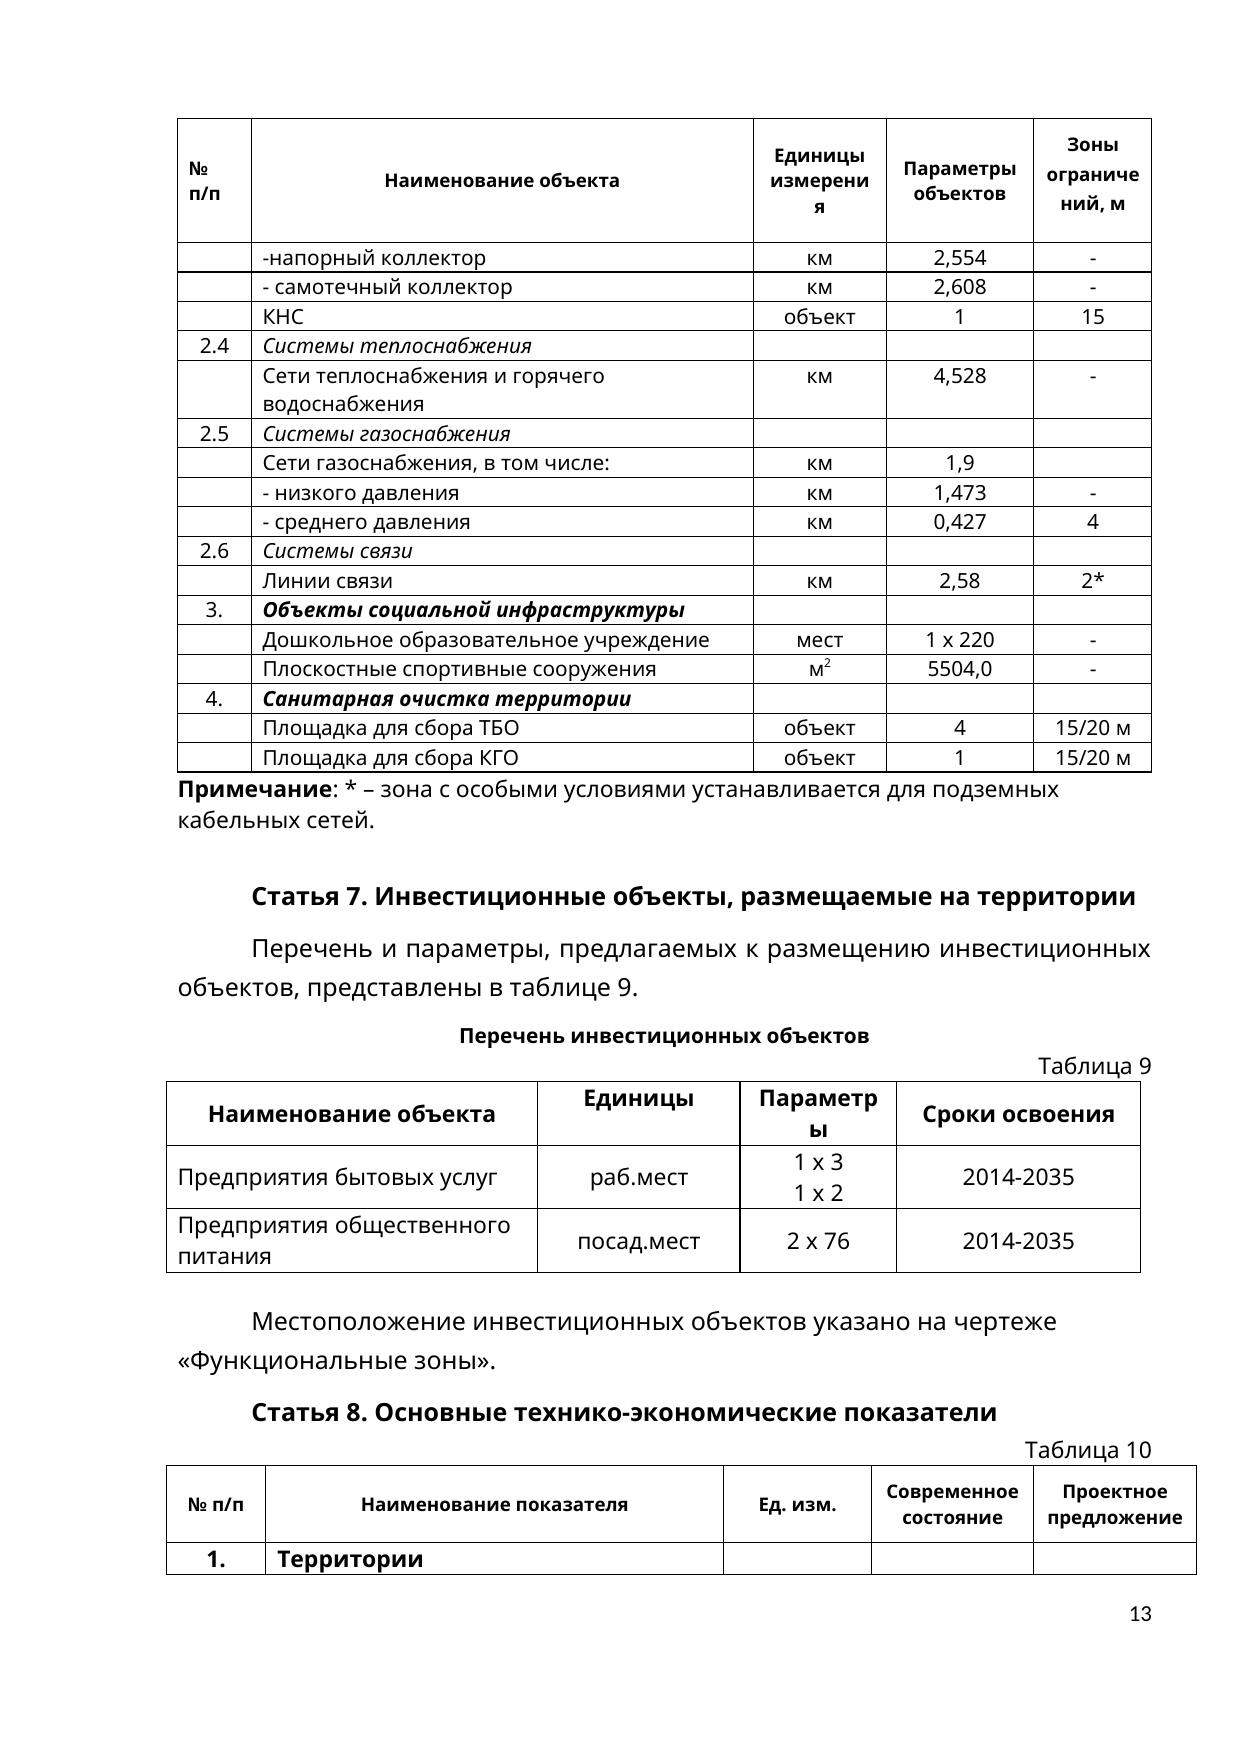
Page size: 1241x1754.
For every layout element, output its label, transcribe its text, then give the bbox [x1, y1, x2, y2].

table_cell 3. [178, 596, 251, 624]
table_cell Системы связи [252, 537, 753, 565]
table_cell 0,427 [887, 507, 1033, 536]
table_cell км [754, 566, 886, 594]
table_cell - самотечный коллектор [252, 273, 753, 301]
table_cell объект [754, 302, 886, 330]
table_cell [1034, 596, 1151, 624]
table_header Параметры [741, 1082, 896, 1144]
table_cell км [754, 361, 886, 418]
table_cell км [754, 478, 886, 506]
table_cell 2,608 [887, 273, 1033, 301]
table_cell Предприятия общественного питания [167, 1209, 537, 1272]
table_cell [1034, 684, 1151, 712]
table_header Наименование показателя [266, 1466, 723, 1542]
table_header Наименование объекта [167, 1082, 537, 1144]
table_header Ед. изм. [724, 1466, 871, 1542]
table_cell объект [754, 714, 886, 742]
table_cell Санитарная очистка территории [252, 684, 753, 712]
table_cell 1 [887, 302, 1033, 330]
table_cell км [754, 273, 886, 301]
table_cell [1034, 537, 1151, 565]
table_cell 4 [887, 714, 1033, 742]
table_cell Объекты социальной инфраструктуры [252, 596, 753, 624]
text Примечание: * – зона с особыми условиями устанавливается для подземных кабельных сетей. [177, 773, 1152, 835]
table_cell [754, 684, 886, 712]
table_cell [887, 537, 1033, 565]
table_cell Дошкольное образовательное учреждение [252, 625, 753, 653]
table_header Наименование объекта [252, 119, 753, 242]
table_header Параметры объектов [887, 119, 1033, 242]
table_cell Площадка для сбора КГО [252, 743, 753, 771]
table_cell КНС [252, 302, 753, 330]
table_cell 4,528 [887, 361, 1033, 418]
table_cell [754, 331, 886, 360]
table_header Зоны ограничений, м [1034, 119, 1151, 242]
table_cell 2014-2035 [897, 1209, 1140, 1272]
text Перечень и параметры, предлагаемых к размещению инвестиционных объектов, представлены в таблице 9. [177, 930, 1152, 1004]
table_cell 1,9 [887, 448, 1033, 477]
table_cell объект [754, 743, 886, 771]
table_cell [178, 507, 251, 536]
table_header Проектное предложение [1034, 1466, 1196, 1542]
table_cell - [1034, 655, 1151, 683]
table_cell - среднего давления [252, 507, 753, 536]
table_cell [1034, 1543, 1196, 1574]
text Местоположение инвестиционных объектов указано на чертеже «Функциональные зоны». [177, 1304, 1152, 1377]
table_cell раб.мест [538, 1146, 739, 1208]
table_cell км [754, 243, 886, 271]
table_cell [724, 1543, 871, 1574]
table_cell км [754, 507, 886, 536]
table_header Единицы измерения [754, 119, 886, 242]
table_cell 2.4 [178, 331, 251, 360]
table_cell - [1034, 243, 1151, 271]
table_cell [1034, 331, 1151, 360]
text Статья 8. Основные технико-экономические показатели [177, 1395, 1152, 1429]
table_cell [178, 273, 251, 301]
table_cell [178, 714, 251, 742]
table_header Современное состояние [872, 1466, 1033, 1542]
table_cell Системы газоснабжения [252, 419, 753, 447]
table_cell [178, 478, 251, 506]
table_cell [178, 655, 251, 683]
table_header Сроки освоения [897, 1082, 1140, 1144]
table_cell [872, 1543, 1033, 1574]
table_cell [887, 419, 1033, 447]
table_cell [887, 684, 1033, 712]
table_cell [178, 743, 251, 771]
table_cell посад.мест [538, 1209, 739, 1272]
table_cell 1,473 [887, 478, 1033, 506]
table_cell 2.6 [178, 537, 251, 565]
table_cell [178, 448, 251, 477]
table_cell Линии связи [252, 566, 753, 594]
table_cell км [754, 448, 886, 477]
table_cell [754, 596, 886, 624]
table_cell 2 х 76 [741, 1209, 896, 1272]
table_cell 15 [1034, 302, 1151, 330]
table_cell [1034, 448, 1151, 477]
table_cell [178, 243, 251, 271]
table_cell 1 х 220 [887, 625, 1033, 653]
table_cell [178, 566, 251, 594]
text Таблица 9 [177, 1050, 1152, 1081]
table_cell Сети газоснабжения, в том числе: [252, 448, 753, 477]
table_cell Плоскостные спортивные сооружения [252, 655, 753, 683]
table_cell 1 [887, 743, 1033, 771]
table_cell 2* [1034, 566, 1151, 594]
table_cell [178, 302, 251, 330]
table_cell [754, 537, 886, 565]
table_cell 2,554 [887, 243, 1033, 271]
table_cell - [1034, 273, 1151, 301]
table_cell Территории [266, 1543, 723, 1574]
table_header № п/п [167, 1466, 265, 1542]
table_cell м2 [754, 655, 886, 683]
table_cell [1034, 419, 1151, 447]
table_header Единицы [538, 1082, 739, 1144]
table_cell Сети теплоснабжения и горячего водоснабжения [252, 361, 753, 418]
table_cell мест [754, 625, 886, 653]
table_cell Системы теплоснабжения [252, 331, 753, 360]
table_cell [178, 625, 251, 653]
table_cell 4. [178, 684, 251, 712]
text Перечень инвестиционных объектов [177, 1021, 1152, 1050]
table_cell -напорный коллектор [252, 243, 753, 271]
table_cell - [1034, 478, 1151, 506]
table_cell [178, 361, 251, 418]
table_cell - низкого давления [252, 478, 753, 506]
table_cell 15/20 м [1034, 743, 1151, 771]
table_cell 4 [1034, 507, 1151, 536]
table_cell 1 х 3 1 х 2 [741, 1146, 896, 1208]
table_cell [887, 596, 1033, 624]
table_cell 2.5 [178, 419, 251, 447]
table_cell Площадка для сбора ТБО [252, 714, 753, 742]
text Статья 7. Инвестиционные объекты, размещаемые на территории [177, 879, 1152, 913]
table_cell 2,58 [887, 566, 1033, 594]
text Таблица 10 [177, 1434, 1152, 1465]
table_cell Предприятия бытовых услуг [167, 1146, 537, 1208]
table_header № п/п [178, 119, 251, 242]
table_cell - [1034, 625, 1151, 653]
table_cell 1. [167, 1543, 265, 1574]
table_cell [887, 331, 1033, 360]
table_cell [754, 419, 886, 447]
table_cell 5504,0 [887, 655, 1033, 683]
table_cell 15/20 м [1034, 714, 1151, 742]
table_cell - [1034, 361, 1151, 418]
table_cell 2014-2035 [897, 1146, 1140, 1208]
